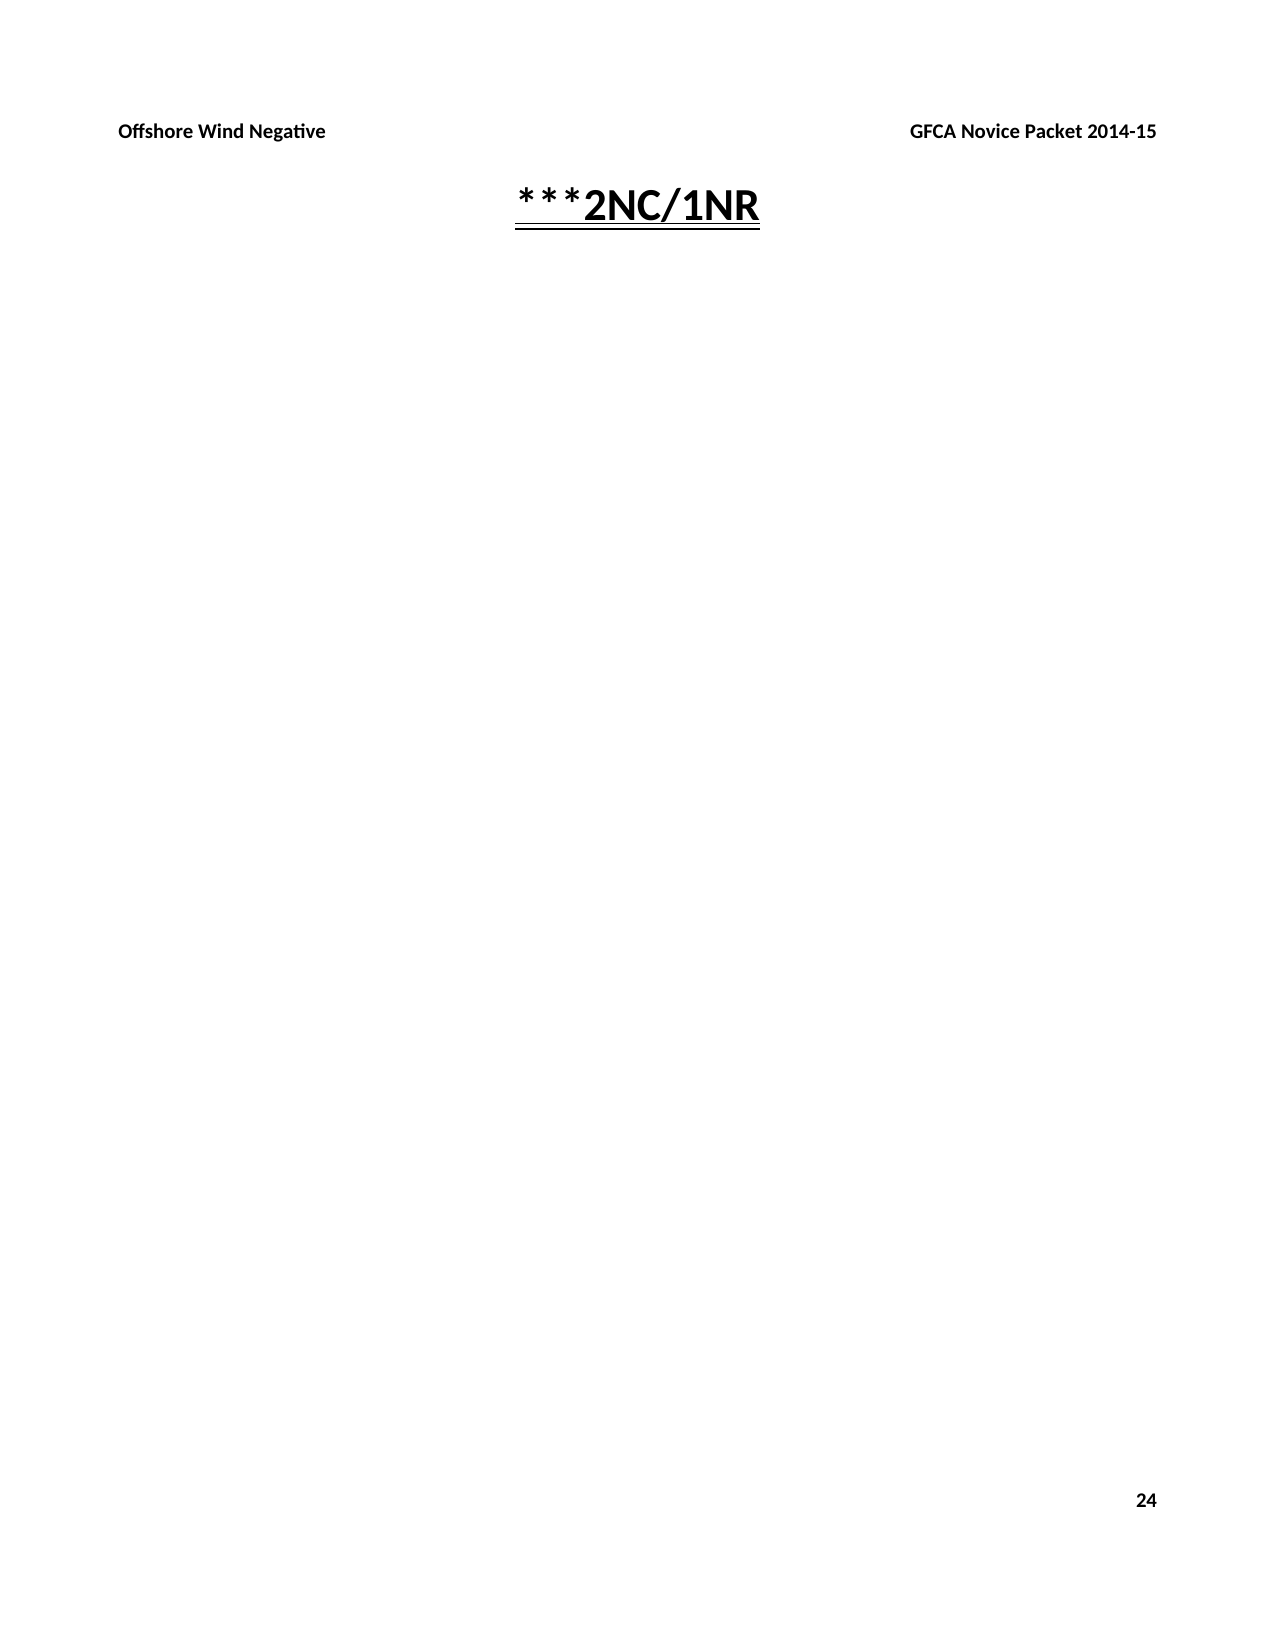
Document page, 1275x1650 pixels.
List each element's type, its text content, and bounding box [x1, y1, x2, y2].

subtitle ***2NC/1NR [118, 176, 1157, 232]
